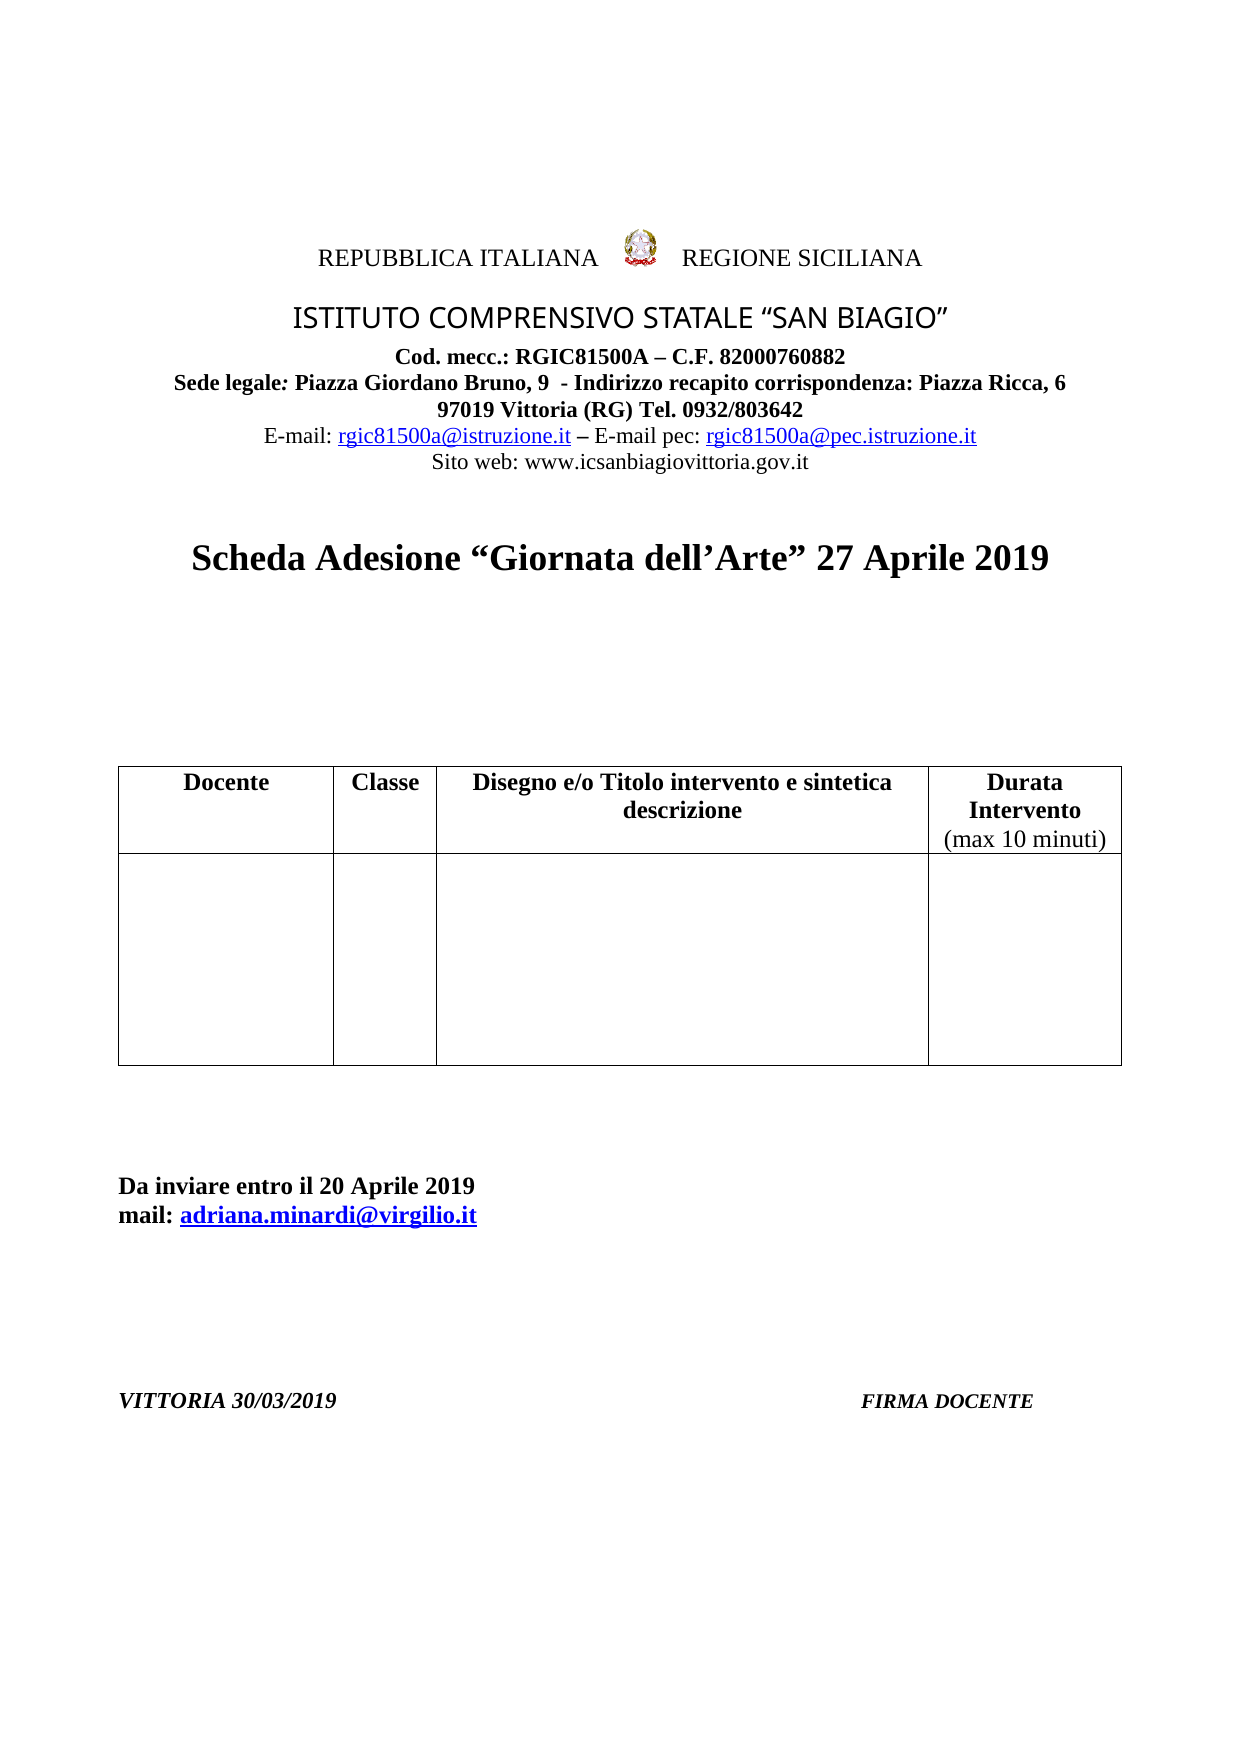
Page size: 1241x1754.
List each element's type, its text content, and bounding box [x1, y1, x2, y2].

text REPUBBLICA ITALIANA REGIONE SICILIANA [118, 229, 1122, 272]
table_cell [437, 854, 928, 1065]
text Cod. mecc.: RGIC81500A – C.F. 82000760882 [118, 343, 1122, 369]
text Da inviare entro il 20 Aprile 2019 [118, 1171, 1122, 1200]
table_cell [929, 854, 1121, 1065]
text Sede legale: Piazza Giordano Bruno, 9 - Indirizzo recapito corrispondenza: Piazza Ricca, 6 [118, 369, 1122, 396]
picture [623, 229, 657, 267]
text Sito web: www.icsanbiagiovittoria.gov.it [118, 448, 1122, 475]
text mail: adriana.minardi@virgilio.it [118, 1200, 1122, 1229]
table_header Docente [119, 767, 333, 853]
text E-mail: rgic81500a@istruzione.it – E-mail pec: rgic81500a@pec.istruzione.it [118, 422, 1122, 448]
table_cell [119, 854, 333, 1065]
table_cell [334, 854, 436, 1065]
table_header Classe [334, 767, 436, 853]
text Scheda Adesione “Giornata dell’Arte” 27 Aprile 2019 [118, 536, 1122, 579]
text ISTITUTO COMPRENSIVO STATALE “SAN BIAGIO” [118, 297, 1122, 337]
text 97019 Vittoria (RG) Tel. 0932/803642 [118, 396, 1122, 422]
table_header Durata Intervento (max 10 minuti) [929, 767, 1121, 853]
table_header Disegno e/o Titolo intervento e sintetica descrizione [437, 767, 928, 853]
text VITTORIA 30/03/2019 FIRMA DOCENTE [118, 1387, 1122, 1413]
